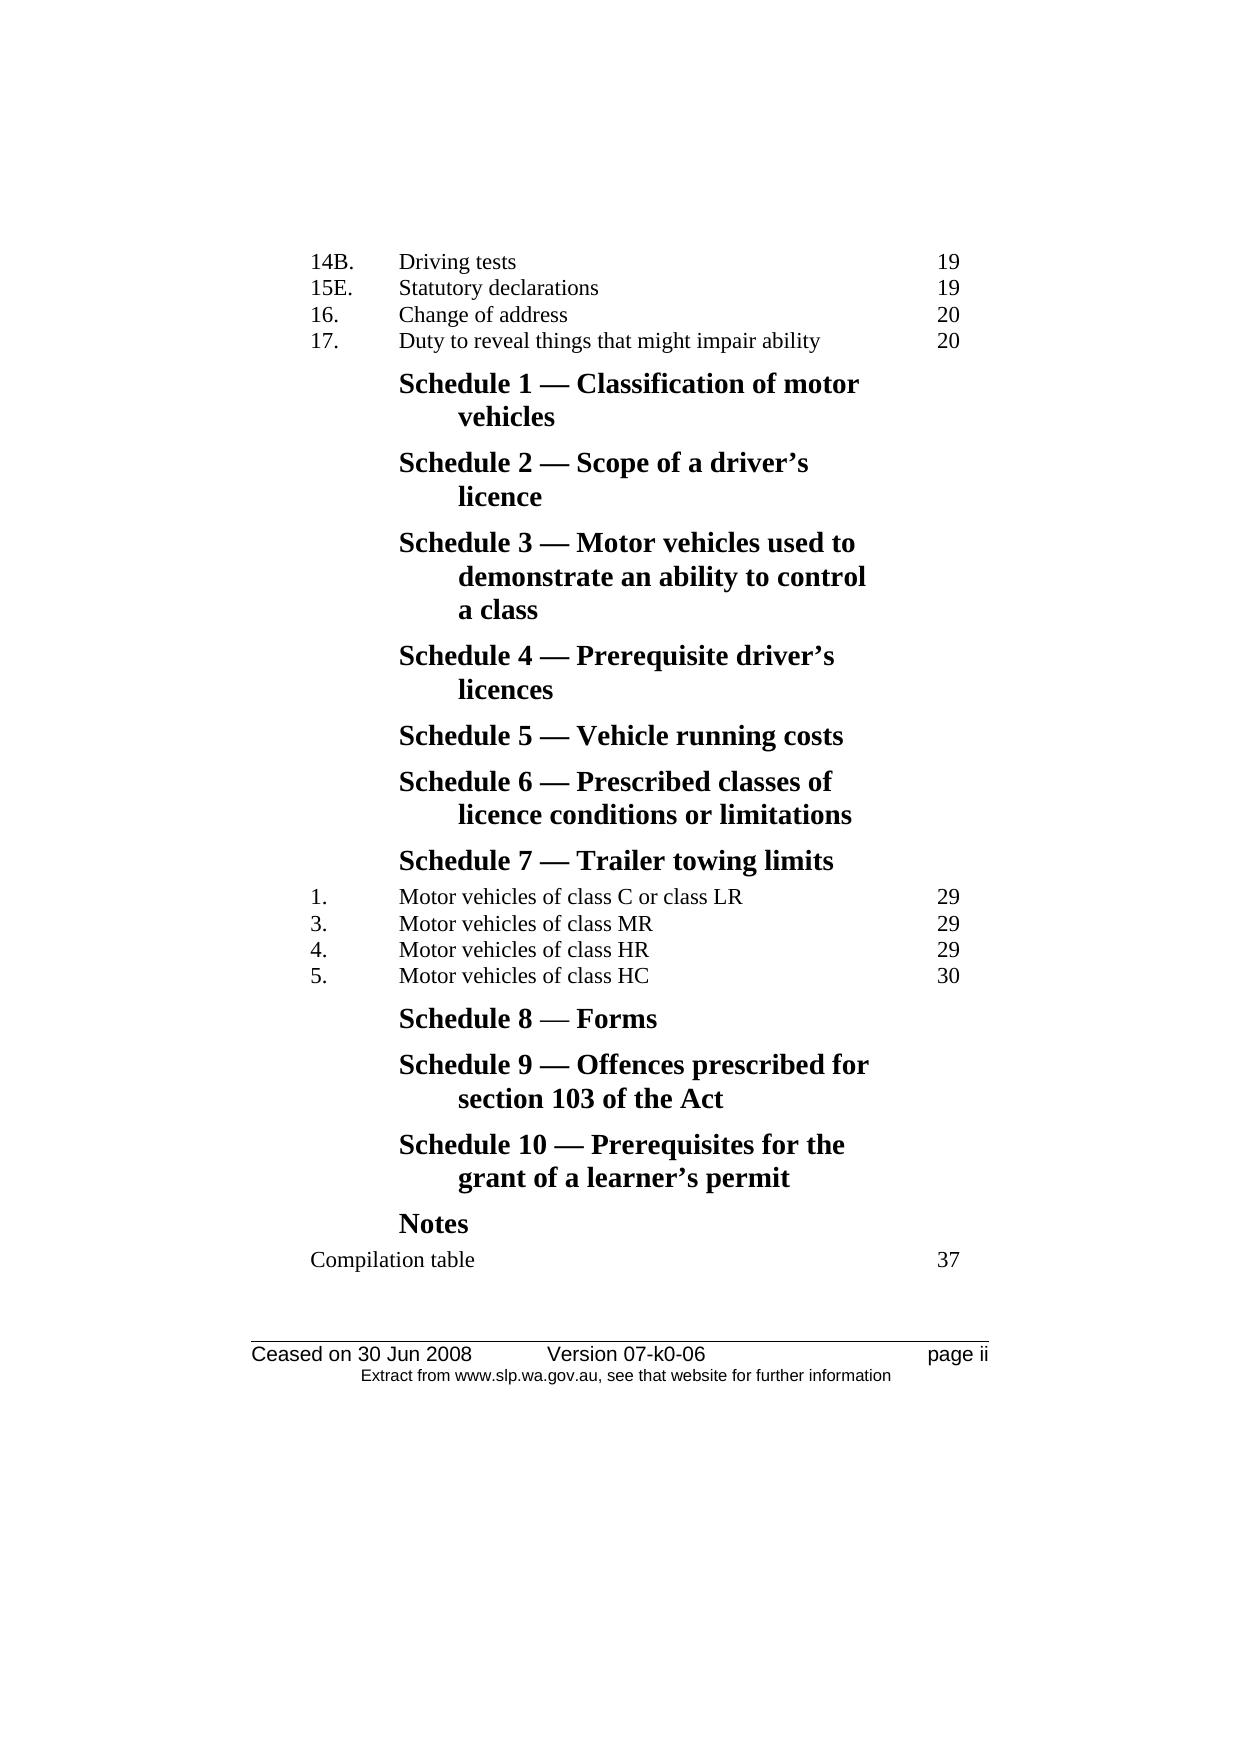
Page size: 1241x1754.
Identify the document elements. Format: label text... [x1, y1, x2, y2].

text 17. Duty to reveal things that might impair ability 20 [310, 327, 871, 353]
text 5. Motor vehicles of class HC 30 [310, 962, 871, 989]
text Schedule 1 — Classification of motor vehicles [399, 366, 871, 433]
text 15E. Statutory declarations 19 [310, 274, 871, 301]
text Schedule 10 — Prerequisites for the grant of a learner’s permit [399, 1127, 871, 1194]
text Schedule 3 — Motor vehicles used to demonstrate an ability to control a class [399, 525, 871, 626]
text 14B. Driving tests 19 [310, 248, 871, 274]
text 4. Motor vehicles of class HR 29 [310, 936, 871, 962]
text Compilation table 37 [310, 1246, 871, 1272]
text 16. Change of address 20 [310, 301, 871, 327]
text 3. Motor vehicles of class MR 29 [310, 909, 871, 936]
text 1. Motor vehicles of class C or class LR 29 [310, 883, 871, 909]
text Schedule 8 — Forms [399, 1001, 871, 1035]
text Schedule 9 — Offences prescribed for section 103 of the Act [399, 1047, 871, 1114]
text Schedule 5 — Vehicle running costs [399, 718, 871, 751]
text Notes [399, 1206, 871, 1240]
text Schedule 2 — Scope of a driver’s licence [399, 446, 871, 513]
text Schedule 7 — Trailer towing limits [399, 843, 871, 877]
text Schedule 6 — Prescribed classes of licence conditions or limitations [399, 764, 871, 831]
text Schedule 4 — Prerequisite driver’s licences [399, 638, 871, 705]
